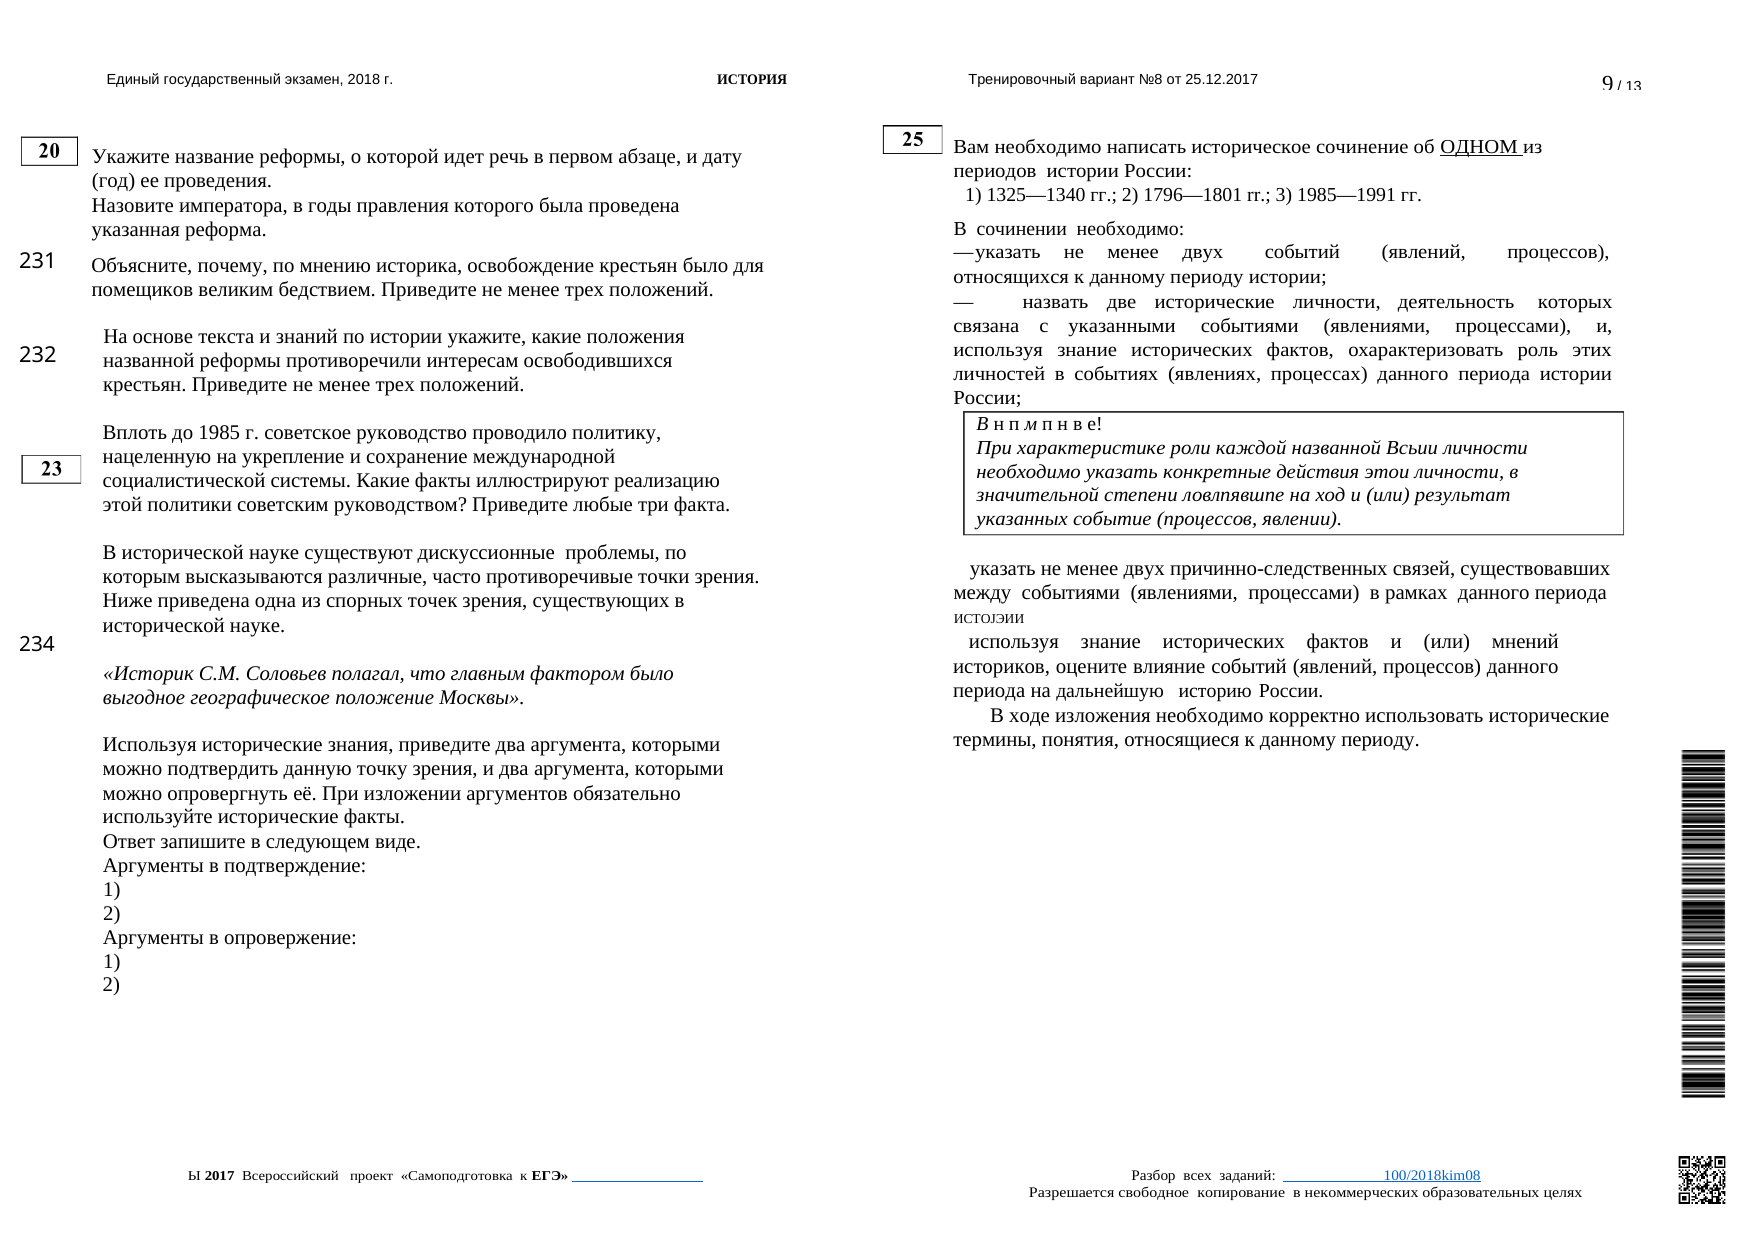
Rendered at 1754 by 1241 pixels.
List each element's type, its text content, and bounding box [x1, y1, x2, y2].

text 232 [19, 339, 81, 369]
picture [1678, 1156, 1726, 1204]
text В исторической науке существуют дискуссионные проблемы, по которым высказываются различные, часто противоречивые точки зрения. Ниже приведена одна из спорных точек зрения, существующих в исторической науке. [102, 540, 762, 637]
picture [21, 136, 78, 166]
picture [1681, 750, 1726, 1098]
text указать не менее двух причинно-следственных связей, существовавших между событиями (явлениями, процессами) в рамках данного периода [953, 556, 1624, 604]
text Аргументы в опровержение: 1) [103, 925, 372, 973]
text При характеристике роли каждой названной Всьии личности необходимо указать конкретные действия этои личности, в значительной степени ловлпявшпе на ход и (или) результат указанных событие (процессов, явлении). [976, 436, 1531, 530]
text Ответ запишите в следующем виде. Аргументы в подтверждение: [103, 828, 520, 877]
text 1) [103, 877, 771, 901]
text Вплоть до 1985 г. советское руководство проводило политику, нацеленную на укрепление и сохранение международной социалистической системы. Какие факты иллюстрируют реализацию этой политики советским руководством? Приведите любые три факта. [102, 420, 754, 516]
text В ходе изложения необходимо корректно использовать исторические термины, понятия, относящиеся к данному периоду. [953, 703, 1624, 751]
text Используя исторические знания, приведите два аргумента, которыми можно подтвердить данную точку зрения, и два аргумента, которыми можно опровергнуть её. При изложении аргументов обязательно используйте исторические факты. [102, 732, 773, 828]
text ИСТОЈЭИИ [953, 611, 1737, 627]
text Вам необходимо написать историческое сочинение об ОДНОМ из периодов истории России: [883, 125, 1624, 182]
picture [21, 455, 82, 484]
text Назовите императора, в годы правления которого была проведена указанная реформа. [91, 193, 773, 241]
text используя знание исторических фактов и (или) мнений историков, оцените влияние событий (явлений, процессов) данного периода на дальнейшую историю России. [953, 629, 1559, 702]
list указать не менее двух событий (явлений, процессов), относящихся к данному периоду истории; [953, 241, 1610, 288]
text 2) [103, 901, 771, 925]
text На основе текста и знаний по истории укажите, какие положения названной реформы противоречили интересам освободившихся крестьян. Приведите не менее трех положений. [103, 325, 754, 396]
text Объясните, почему, по мнению историка, освобождение крестьян было для помещиков великим бедствием. Приведите не менее трех положений. [91, 253, 773, 301]
text В н п м п н в е! [976, 412, 1737, 434]
subtitle 231 [19, 245, 81, 275]
list назвать две исторические личности, деятельность которых связана с указанными событиями (явлениями, процессами), и, используя знание исторических фактов, охарактеризовать роль этих личностей в событиях (явлениях, процессах) данного периода истории России; [953, 290, 1612, 409]
text Укажите название реформы, о которой идет речь в первом абзаце, и дату (год) ее проведения. [92, 144, 773, 192]
text 234 [19, 629, 81, 658]
text 1) 1325—1340 гг.; 2) 1796—1801 rr.; 3) 1985—1991 гг. [965, 183, 1737, 206]
text 2) [102, 973, 771, 996]
text «Историк С.М. Соловьев полагал, что главным фактором было выгодное географическое положение Москвы». [103, 661, 754, 709]
picture [962, 410, 1625, 536]
picture [882, 125, 943, 154]
text В сочинении необходимо: [953, 217, 1737, 239]
